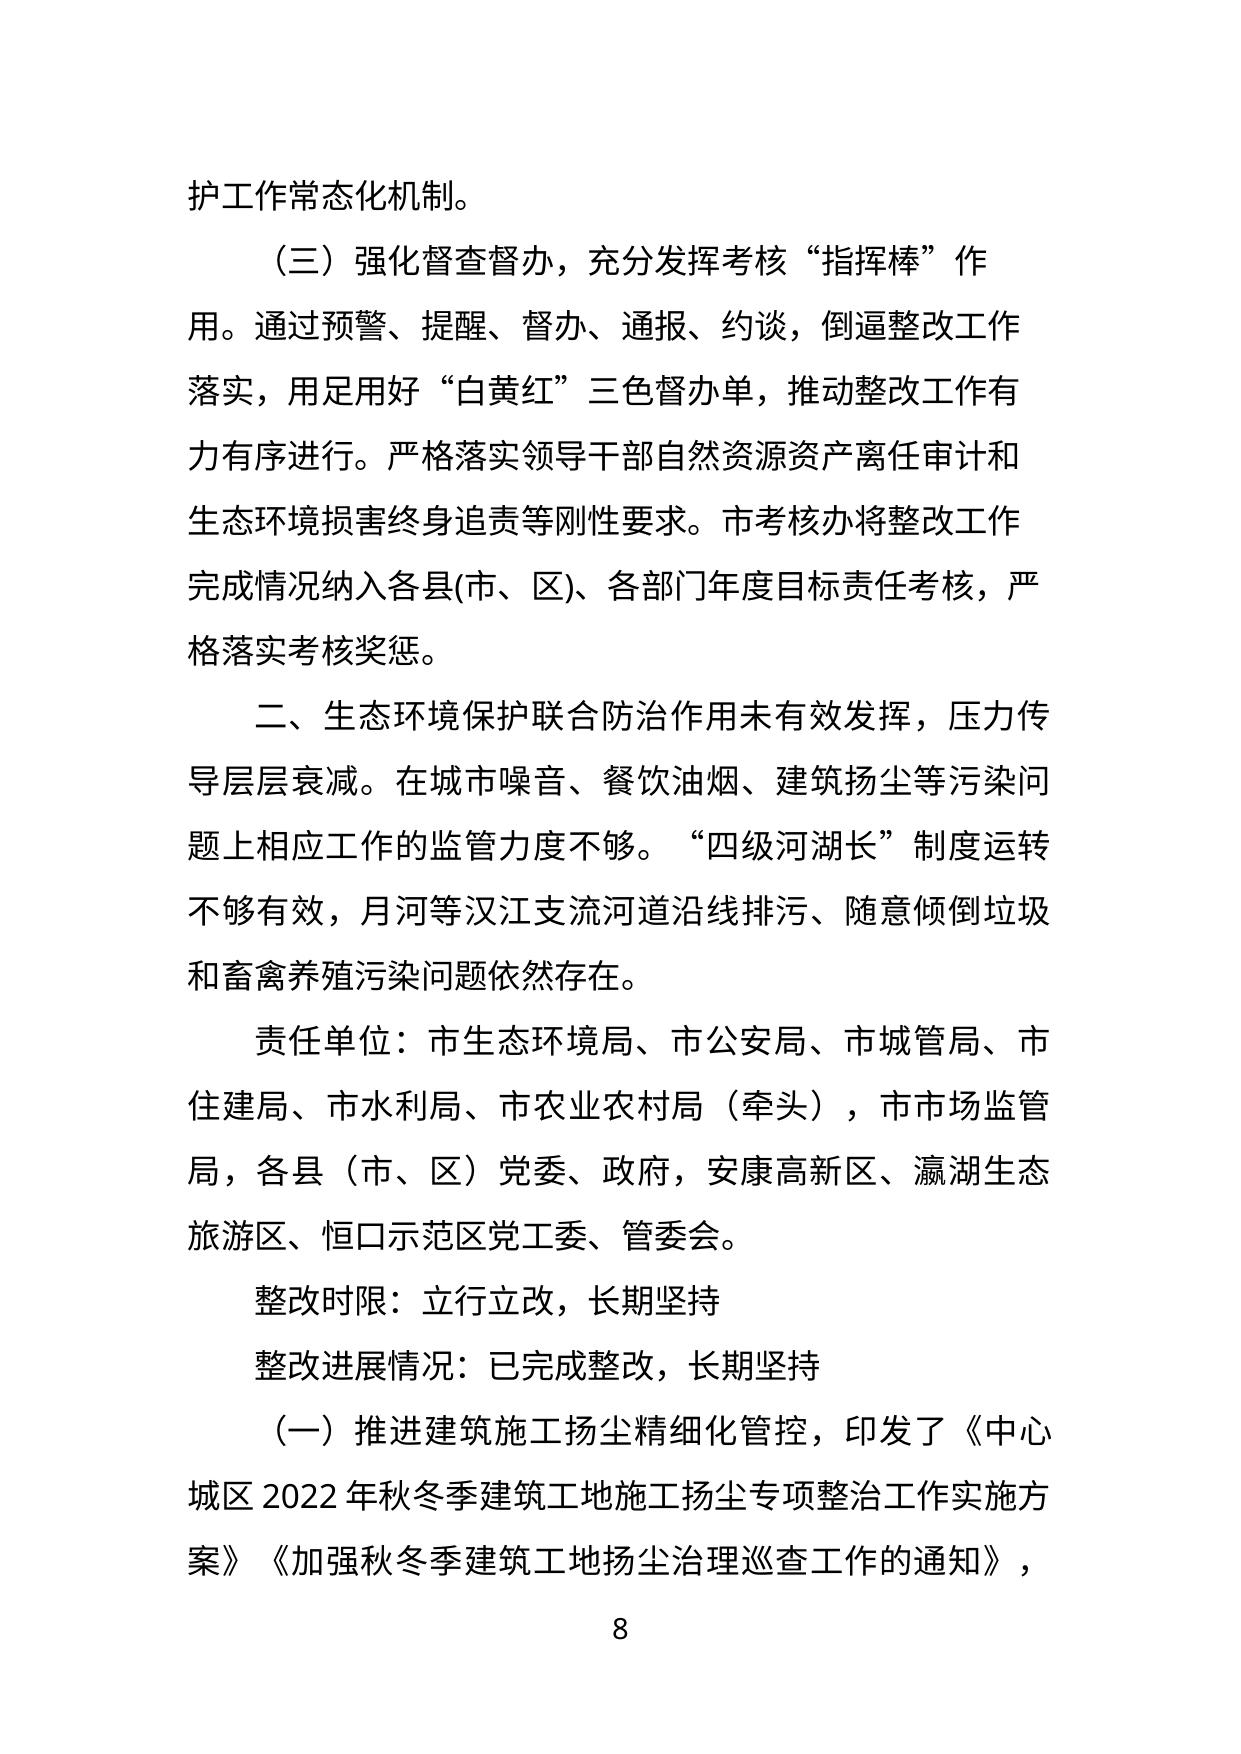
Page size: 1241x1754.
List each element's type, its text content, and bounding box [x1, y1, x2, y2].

text 责任单位：市生态环境局、市公安局、市城管局、市住建局、市水利局、市农业农村局（牵头），市市场监管局，各县（市、区）党委、政府，安康高新区、瀛湖生态旅游区、恒口示范区党工委、管委会。 [187, 1007, 1053, 1267]
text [187, 162, 1053, 227]
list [187, 1397, 1053, 1592]
text （三）强化督查督办，充分发挥考核“指挥棒”作用。通过预警、提醒、督办、通报、约谈，倒逼整改工作落实，用足用好“白黄红”三色督办单，推动整改工作有力有序进行。严格落实领导干部自然资源资产离任审计和生态环境损害终身追责等刚性要求。市考核办将整改工作完成情况纳入各县(市、区)、各部门年度目标责任考核，严格落实考核奖惩。 [187, 227, 1053, 682]
text 整改时限：立行立改，长期坚持 [187, 1267, 1053, 1332]
text 二、生态环境保护联合防治作用未有效发挥，压力传导层层衰减。在城市噪音、餐饮油烟、建筑扬尘等污染问题上相应工作的监管力度不够。“四级河湖长”制度运转不够有效，月河等汉江支流河道沿线排污、随意倾倒垃圾和畜禽养殖污染问题依然存在。 [187, 682, 1053, 1007]
text 整改进展情况：已完成整改，长期坚持 [187, 1332, 1053, 1397]
